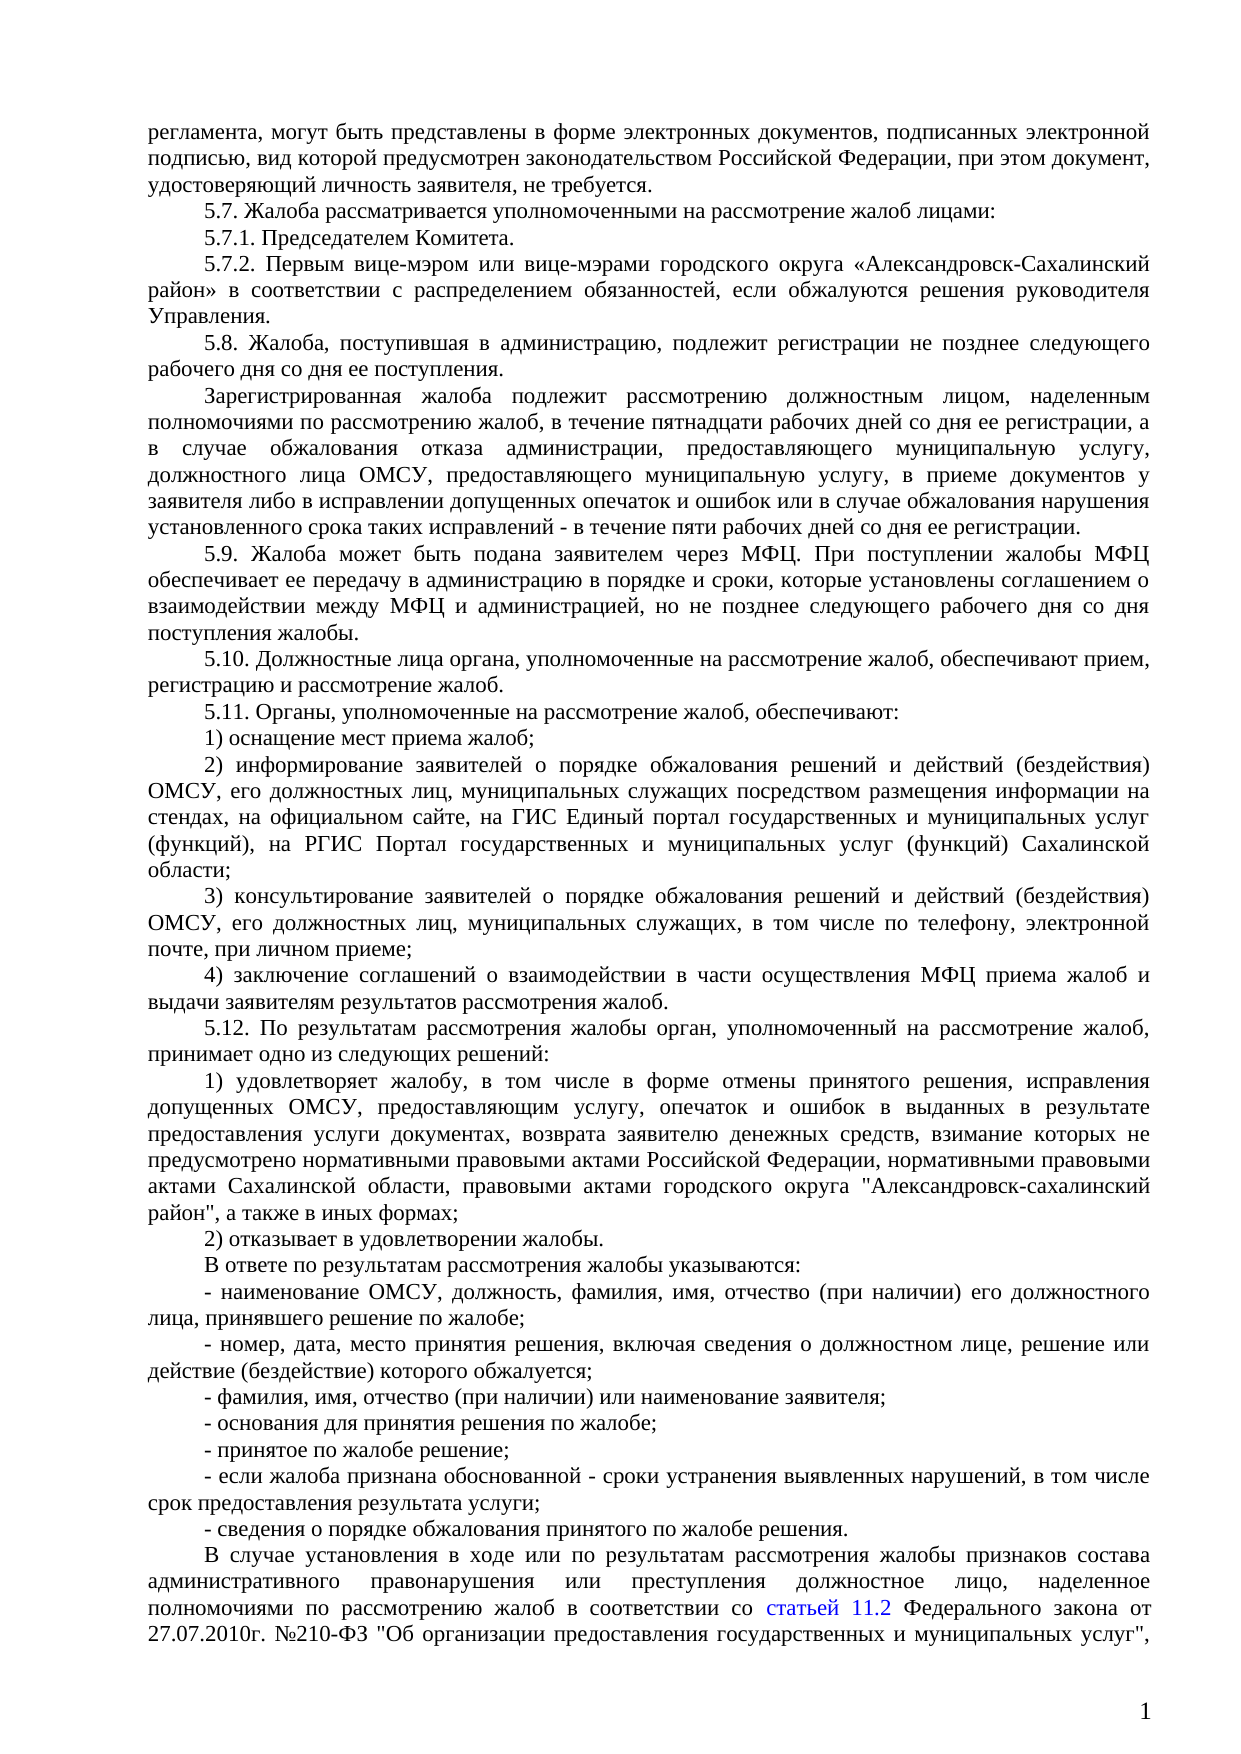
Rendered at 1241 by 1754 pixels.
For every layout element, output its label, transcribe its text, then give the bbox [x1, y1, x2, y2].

text 5.7. Жалоба рассматривается уполномоченными на рассмотрение жалоб лицами: [148, 197, 1152, 223]
text - принятое по жалобе решение; [148, 1436, 1152, 1462]
text 5.10. Должностные лица органа, уполномоченные на рассмотрение жалоб, обеспечивают прием, регистрацию и рассмотрение жалоб. [148, 645, 1152, 698]
text 5.11. Органы, уполномоченные на рассмотрение жалоб, обеспечивают: [148, 698, 1152, 724]
text 3) консультирование заявителей о порядке обжалования решений и действий (бездействия) ОМСУ, его должностных лиц, муниципальных служащих, в том числе по телефону, электронной почте, при личном приеме; [148, 882, 1152, 961]
text - основания для принятия решения по жалобе; [148, 1409, 1152, 1436]
text 5.8. Жалоба, поступившая в администрацию, подлежит регистрации не позднее следующего рабочего дня со дня ее поступления. [148, 329, 1152, 382]
text 1) удовлетворяет жалобу, в том числе в форме отмены принятого решения, исправления допущенных ОМСУ, предоставляющим услугу, опечаток и ошибок в выданных в результате предоставления услуги документах, возврата заявителю денежных средств, взимание которых не предусмотрено нормативными правовыми актами Российской Федерации, нормативными правовыми актами Сахалинской области, правовыми актами городского округа "Александровск-сахалинский район", а также в иных формах; [148, 1067, 1152, 1225]
text 1) оснащение мест приема жалоб; [148, 724, 1152, 751]
text - номер, дата, место принятия решения, включая сведения о должностном лице, решение или действие (бездействие) которого обжалуется; [148, 1330, 1152, 1383]
text - фамилия, имя, отчество (при наличии) или наименование заявителя; [148, 1383, 1152, 1409]
text В ответе по результатам рассмотрения жалобы указываются: [148, 1251, 1152, 1278]
text 4) заключение соглашений о взаимодействии в части осуществления МФЦ приема жалоб и выдачи заявителям результатов рассмотрения жалоб. [148, 961, 1152, 1014]
text 5.7.1. Председателем Комитета. [148, 223, 1152, 250]
text 2) отказывает в удовлетворении жалобы. [148, 1225, 1152, 1251]
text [148, 118, 1152, 197]
text 5.7.2. Первым вице-мэром или вице-мэрами городского округа «Александровск-Сахалинский район» в соответствии с распределением обязанностей, если обжалуются решения руководителя Управления. [148, 250, 1152, 329]
text 5.12. По результатам рассмотрения жалобы орган, уполномоченный на рассмотрение жалоб, принимает одно из следующих решений: [148, 1014, 1152, 1067]
text 2) информирование заявителей о порядке обжалования решений и действий (бездействия) ОМСУ, его должностных лиц, муниципальных служащих посредством размещения информации на стендах, на официальном сайте, на ГИС Единый портал государственных и муниципальных услуг (функций), на РГИС Портал государственных и муниципальных услуг (функций) Сахалинской области; [148, 751, 1152, 882]
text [148, 1541, 1152, 1647]
text Зарегистрированная жалоба подлежит рассмотрению должностным лицом, наделенным полномочиями по рассмотрению жалоб, в течение пятнадцати рабочих дней со дня ее регистрации, а в случае обжалования отказа администрации, предоставляющего муниципальную услугу, должностного лица ОМСУ, предоставляющего муниципальную услугу, в приеме документов у заявителя либо в исправлении допущенных опечаток и ошибок или в случае обжалования нарушения установленного срока таких исправлений - в течение пяти рабочих дней со дня ее регистрации. [148, 382, 1152, 540]
text - если жалоба признана обоснованной - сроки устранения выявленных нарушений, в том числе срок предоставления результата услуги; [148, 1462, 1152, 1515]
text 5.9. Жалоба может быть подана заявителем через МФЦ. При поступлении жалобы МФЦ обеспечивает ее передачу в администрацию в порядке и сроки, которые установлены соглашением о взаимодействии между МФЦ и администрацией, но не позднее следующего рабочего дня со дня поступления жалобы. [148, 540, 1152, 645]
text - сведения о порядке обжалования принятого по жалобе решения. [148, 1515, 1152, 1541]
text - наименование ОМСУ, должность, фамилия, имя, отчество (при наличии) его должностного лица, принявшего решение по жалобе; [148, 1278, 1152, 1330]
